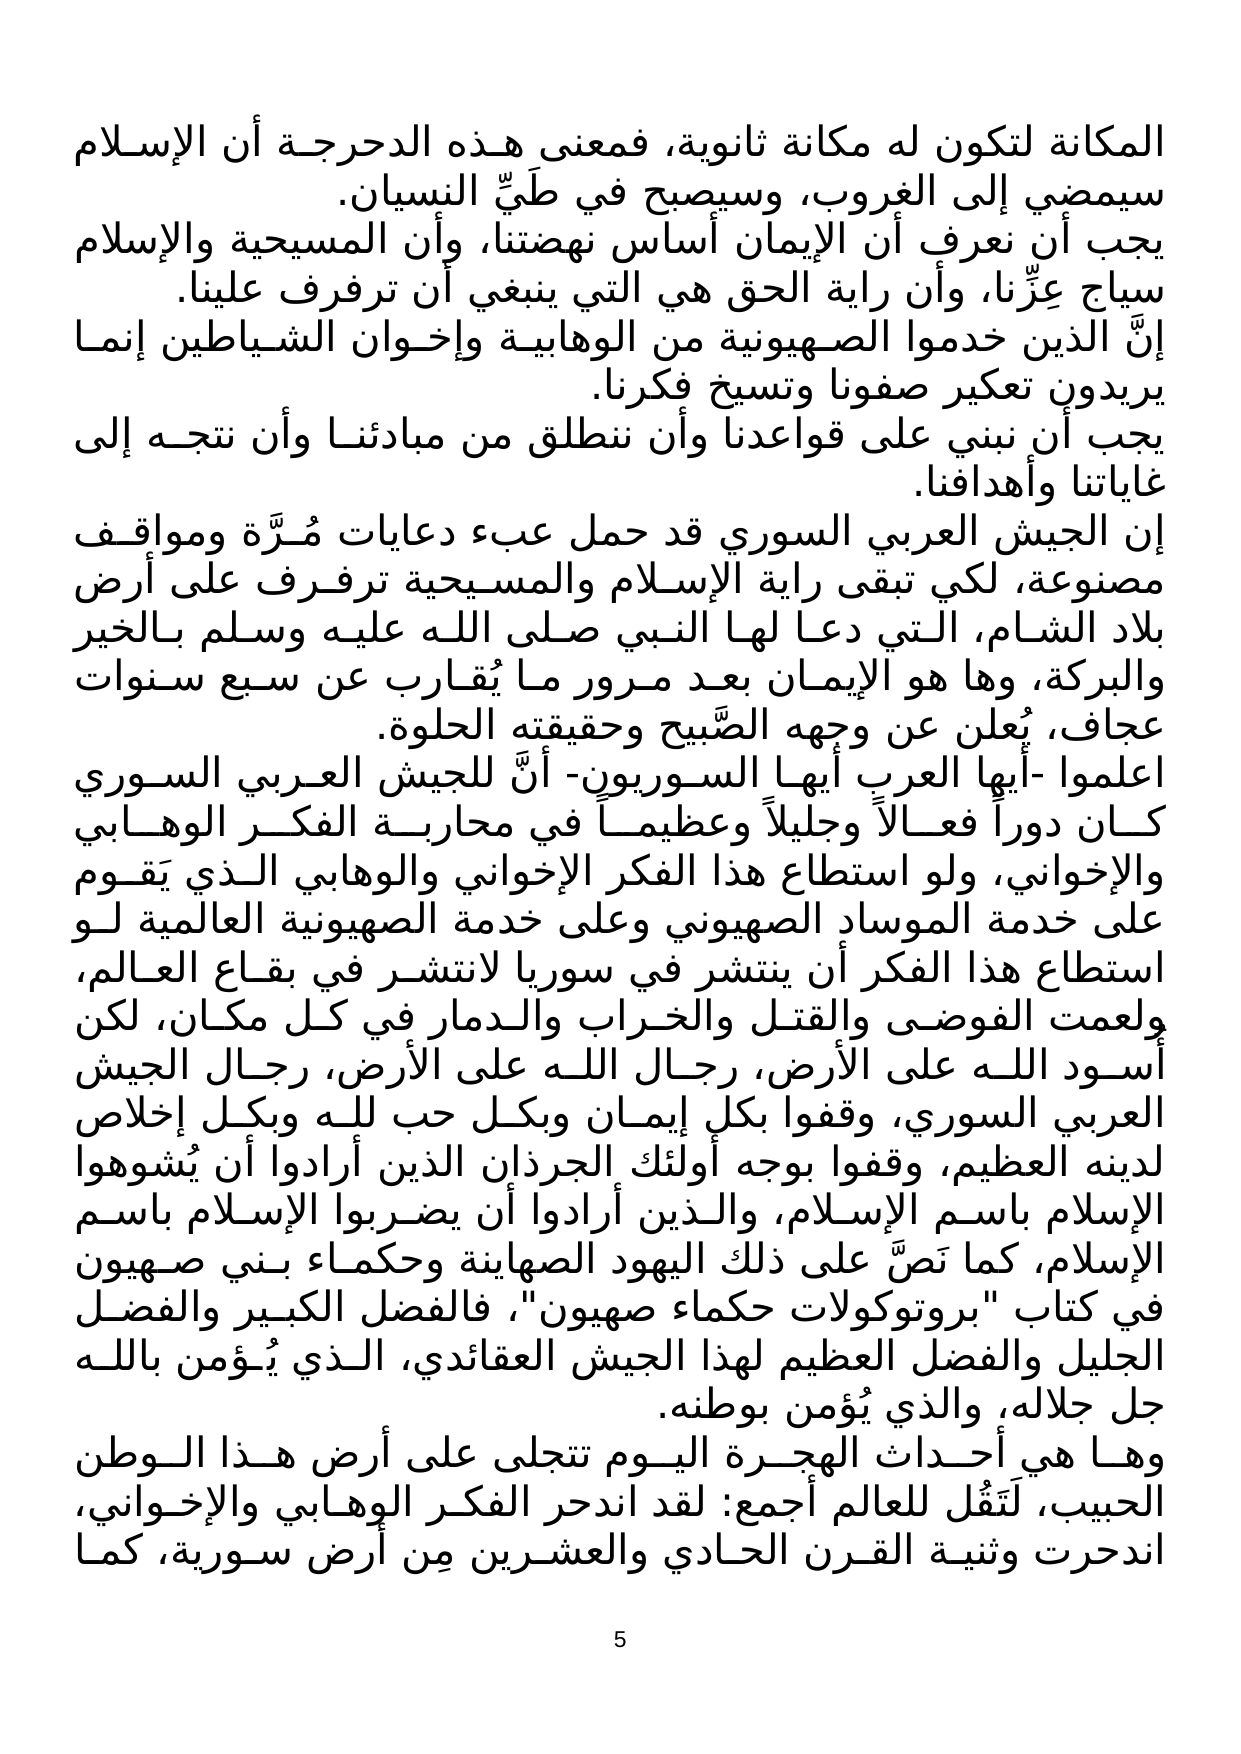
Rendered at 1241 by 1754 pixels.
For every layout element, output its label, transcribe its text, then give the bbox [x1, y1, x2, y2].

text إن الجيش العربي السوري قد حمل عبء دعايات مُرَّة ومواقف مصنوعة، لكي تبقى راية الإسلام والمسيحية ترفرف على أرض بلاد الشام، التي دعا لها النبي صلى الله عليه وسلم بالخير والبركة، وها هو الإيمان بعد مرور ما يُقارب عن سبع سنوات عجاف، يُعلن عن وجهه الصَّبيح وحقيقته الحلوة. [74, 506, 1167, 749]
text إنَّ الذين خدموا الصهيونية من الوهابية وإخوان الشياطين إنما يريدون تعكير صفونا وتسيخ فكرنا. [74, 312, 1167, 409]
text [74, 118, 1167, 215]
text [74, 1429, 1167, 1574]
text يجب أن نبني على قواعدنا وأن ننطلق من مبادئنا وأن نتجه إلى غاياتنا وأهدافنا. [74, 409, 1167, 506]
text اعلموا -أيها العرب أيها السوريون- أنَّ للجيش العربي السوري كان دوراً فعالاً وجليلاً وعظيماً في محاربة الفكر الوهابي والإخواني، ولو استطاع هذا الفكر الإخواني والوهابي الذي يَقوم على خدمة الموساد الصهيوني وعلى خدمة الصهيونية العالمية لو استطاع هذا الفكر أن ينتشر في سوريا لانتشر في بقاع العالم، ولعمت الفوضى والقتل والخراب والدمار في كل مكان، لكن أُسود الله على الأرض، رجال الله على الأرض، رجال الجيش العربي السوري، وقفوا بكل إيمان وبكل حب لله وبكل إخلاص لدينه العظيم، وقفوا بوجه أولئك الجرذان الذين أرادوا أن يُشوهوا الإسلام باسم الإسلام، والذين أرادوا أن يضربوا الإسلام باسم الإسلام، كما نَصَّ على ذلك اليهود الصهاينة وحكماء بني صهيون في كتاب "بروتوكولات حكماء صهيون"، فالفضل الكبير والفضل الجليل والفضل العظيم لهذا الجيش العقائدي، الذي يُؤمن بالله جل جلاله، والذي يُؤمن بوطنه. [74, 749, 1167, 1429]
text يجب أن نعرف أن الإيمان أساس نهضتنا، وأن المسيحية والإسلام سياج عِزِّنا، وأن راية الحق هي التي ينبغي أن ترفرف علينا. [74, 215, 1167, 312]
